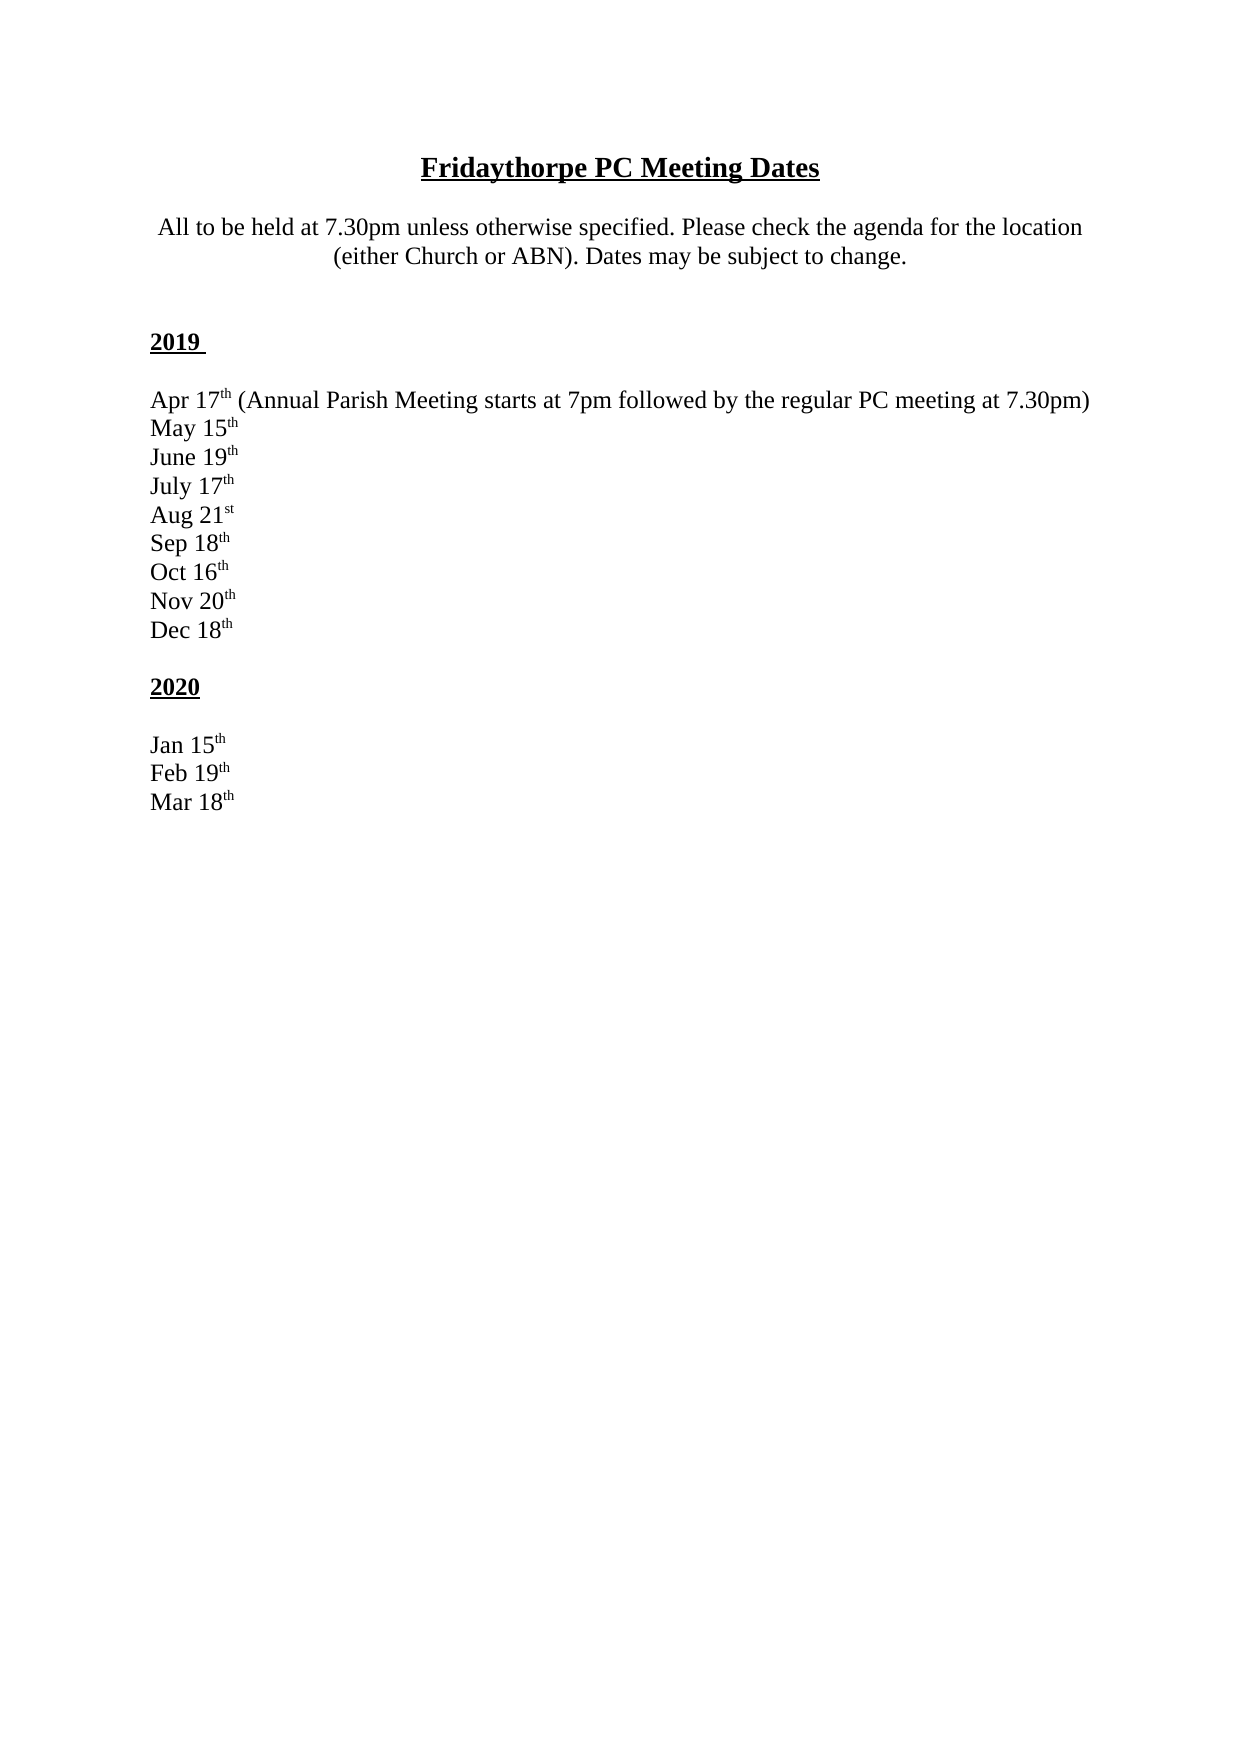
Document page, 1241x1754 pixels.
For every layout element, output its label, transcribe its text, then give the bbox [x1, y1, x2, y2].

text Dec 18th [150, 615, 1090, 643]
text Jan 15th [150, 730, 1090, 758]
text Mar 18th [150, 787, 1090, 816]
text 2019 [150, 327, 1090, 356]
text Apr 17th (Annual Parish Meeting starts at 7pm followed by the regular PC meeting at 7.30pm) [150, 385, 1090, 413]
text Nov 20th [150, 586, 1090, 615]
text June 19th [150, 442, 1090, 471]
text May 15th [150, 413, 1090, 442]
text Aug 21st [150, 500, 1090, 528]
text Fridaythorpe PC Meeting Dates [150, 150, 1090, 183]
text All to be held at 7.30pm unless otherwise specified. Please check the agenda for the location (either Church or ABN). Dates may be subject to change. [150, 212, 1090, 270]
text 2020 [150, 672, 1090, 701]
text Sep 18th [150, 528, 1090, 557]
text July 17th [150, 471, 1090, 500]
text Oct 16th [150, 557, 1090, 586]
text Feb 19th [150, 758, 1090, 787]
